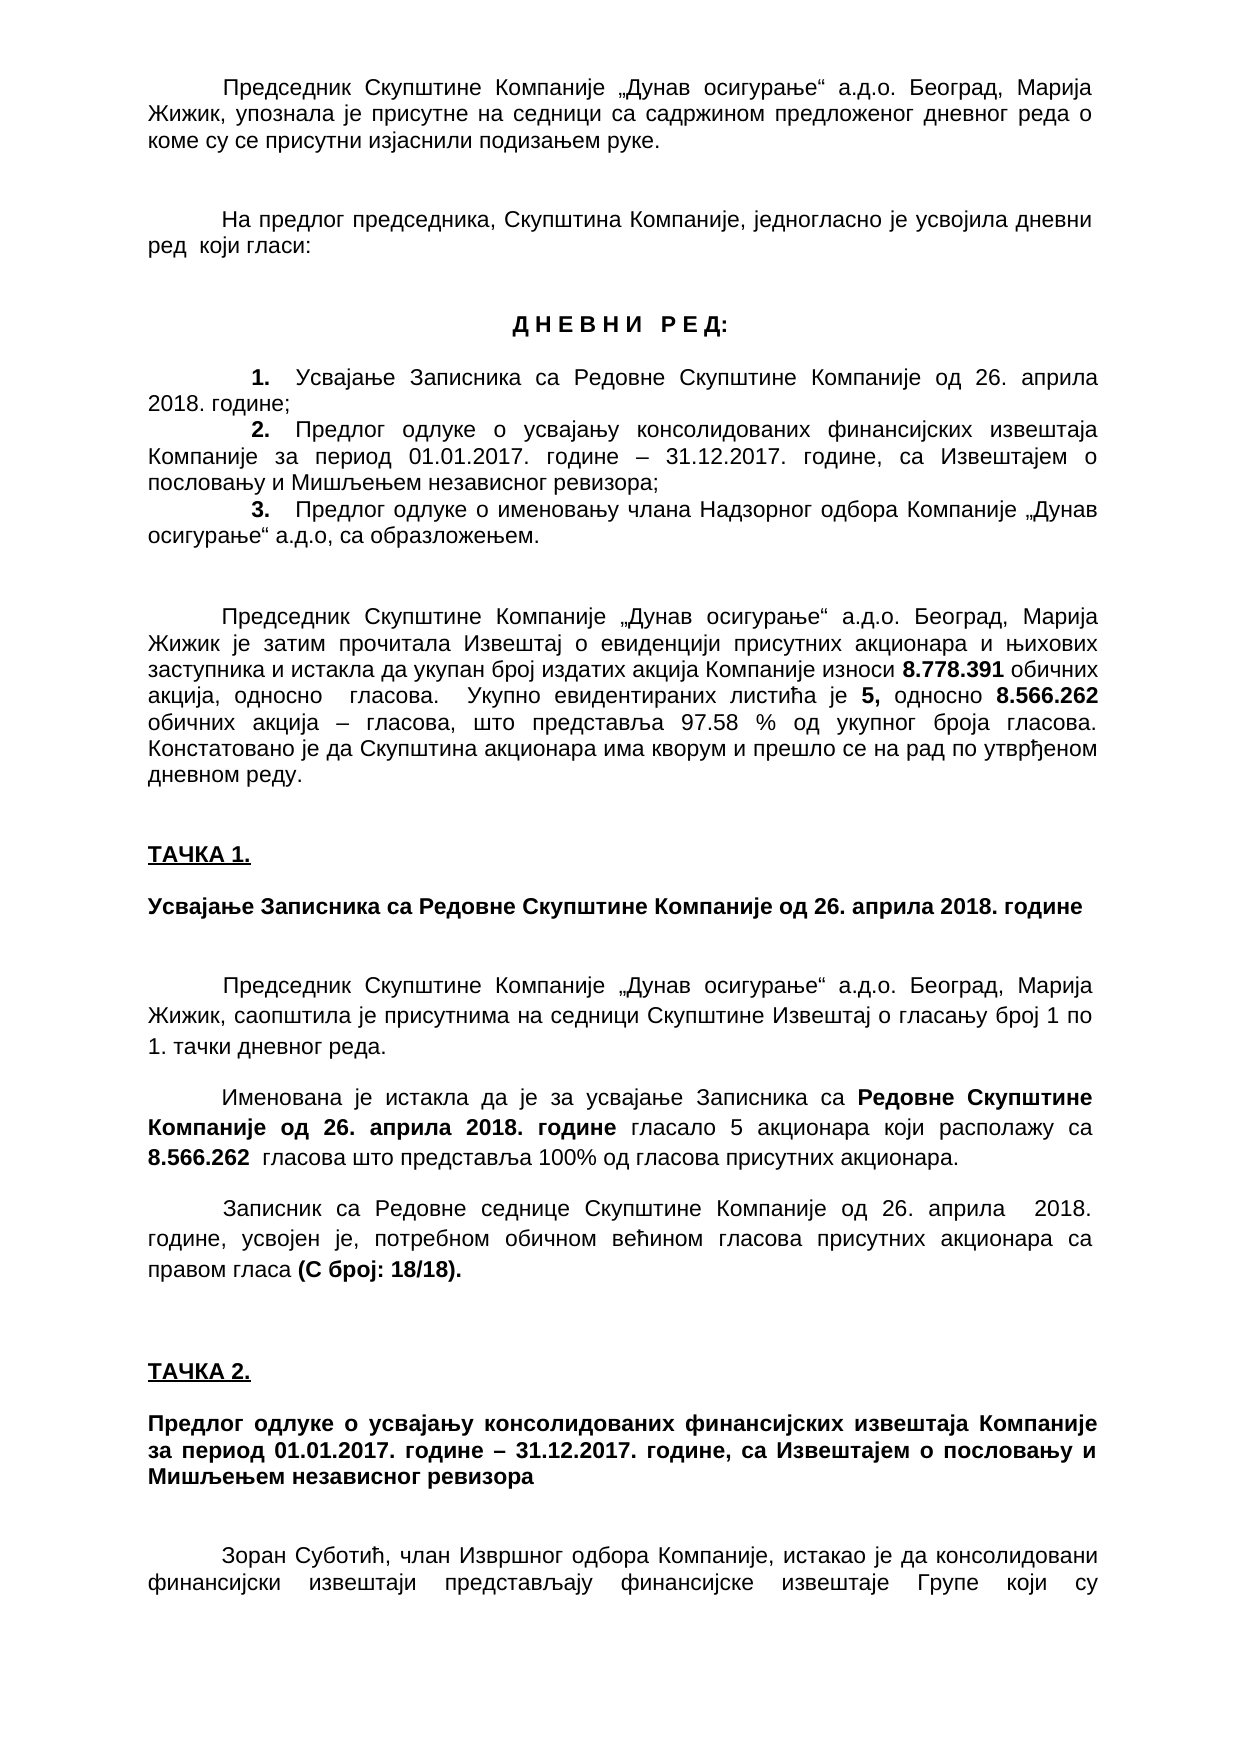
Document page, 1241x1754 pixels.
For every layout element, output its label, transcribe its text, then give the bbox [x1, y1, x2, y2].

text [148, 1542, 1098, 1595]
text Записник са Редовне седнице Скупштине Компаније од 26. априла 2018. године, усвојен је, потребном обичном већином гласова присутних акционара са правом гласа (С број: 18/18). [148, 1195, 1093, 1282]
text Предлог одлуке о усвајању консолидованих финансијских извештаја Компаније за период 01.01.2017. године – 31.12.2017. године, са Извештајем о пословању и Мишљењем независног ревизора [148, 1410, 1098, 1489]
text ТАЧКА 1. [148, 841, 1098, 867]
list Предлог одлуке о усвајању консолидованих финансијских извештаја Компаније за период 01.01.2017. године – 31.12.2017. године, са Извештајем о пословању и Мишљењем независног ревизора; [148, 416, 1098, 496]
text На предлог председника, Скупштина Компаније, једногласно је усвојила дневни ред који гласи: [148, 206, 1093, 258]
list Предлог одлуке о именовању члана Надзорног одбора Компаније „Дунав осигурање“ а.д.о, са образложењем. [148, 496, 1098, 548]
list Усвајање Записника са Редовне Скупштине Компаније од 26. априла 2018. године; [148, 364, 1098, 416]
text Д Н Е В Н И Р Е Д: [148, 311, 1093, 337]
text ТАЧКА 2. [148, 1358, 1093, 1384]
text Именована је истакла да је за усвајање Записника са Редовне Скупштине Компаније од 26. априла 2018. године гласало 5 акционара који располажу са 8.566.262 гласова што представља 100% од гласова присутних акционара. [148, 1084, 1093, 1171]
text Председник Скупштине Компаније „Дунав осигурање“ а.д.о. Београд, Марија Жижик, саопштила је присутнима на седници Скупштине Извештај о гласању број 1 по 1. тачки дневног реда. [148, 972, 1093, 1059]
text Усвајање Записника са Редовне Скупштине Компаније од 26. априла 2018. године [148, 893, 1098, 919]
text Председник Скупштине Компаније „Дунав осигурање“ а.д.о. Београд, Марија Жижик, упознала је присутне на седници са садржином предложеног дневног реда о коме су се присутни изјаснили подизањем руке. [148, 74, 1093, 153]
text Председник Скупштине Компаније „Дунав осигурање“ а.д.о. Београд, Марија Жижик је затим прочитала Извештај о евиденцији присутних акционара и њихових заступника и истакла да укупан број издатих акција Компаније износи 8.778.391 обичних акција, односно гласова. Укупно евидентираних листића је 5, односно 8.566.262 обичних акција – гласова, што представља 97.58 % од укупног броја гласова. Констатовано је да Скупштина акционара има кворум и прешло се на рад по утврђеном дневном реду. [148, 603, 1098, 788]
